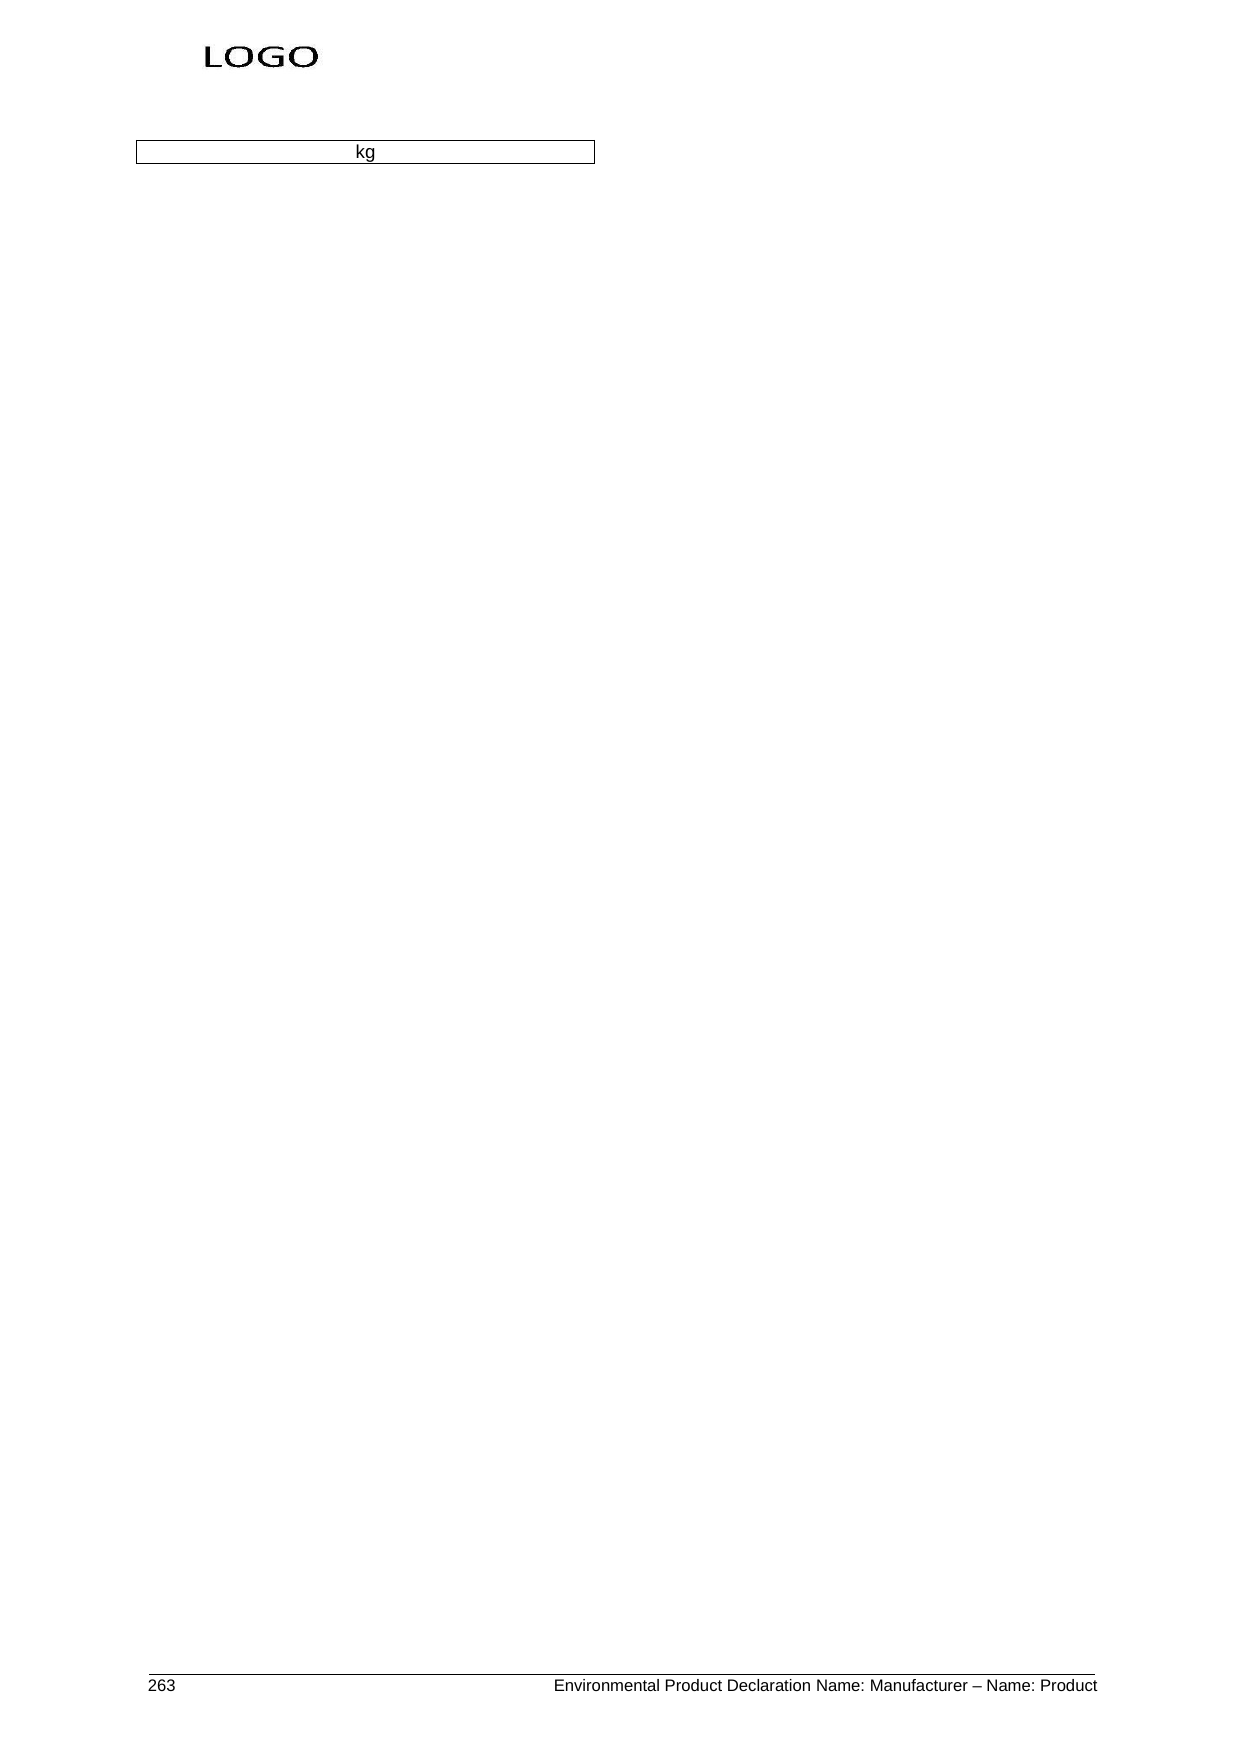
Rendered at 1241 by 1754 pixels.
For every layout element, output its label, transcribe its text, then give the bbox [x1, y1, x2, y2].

table_cell kg [137, 141, 594, 162]
picture [148, 13, 623, 102]
